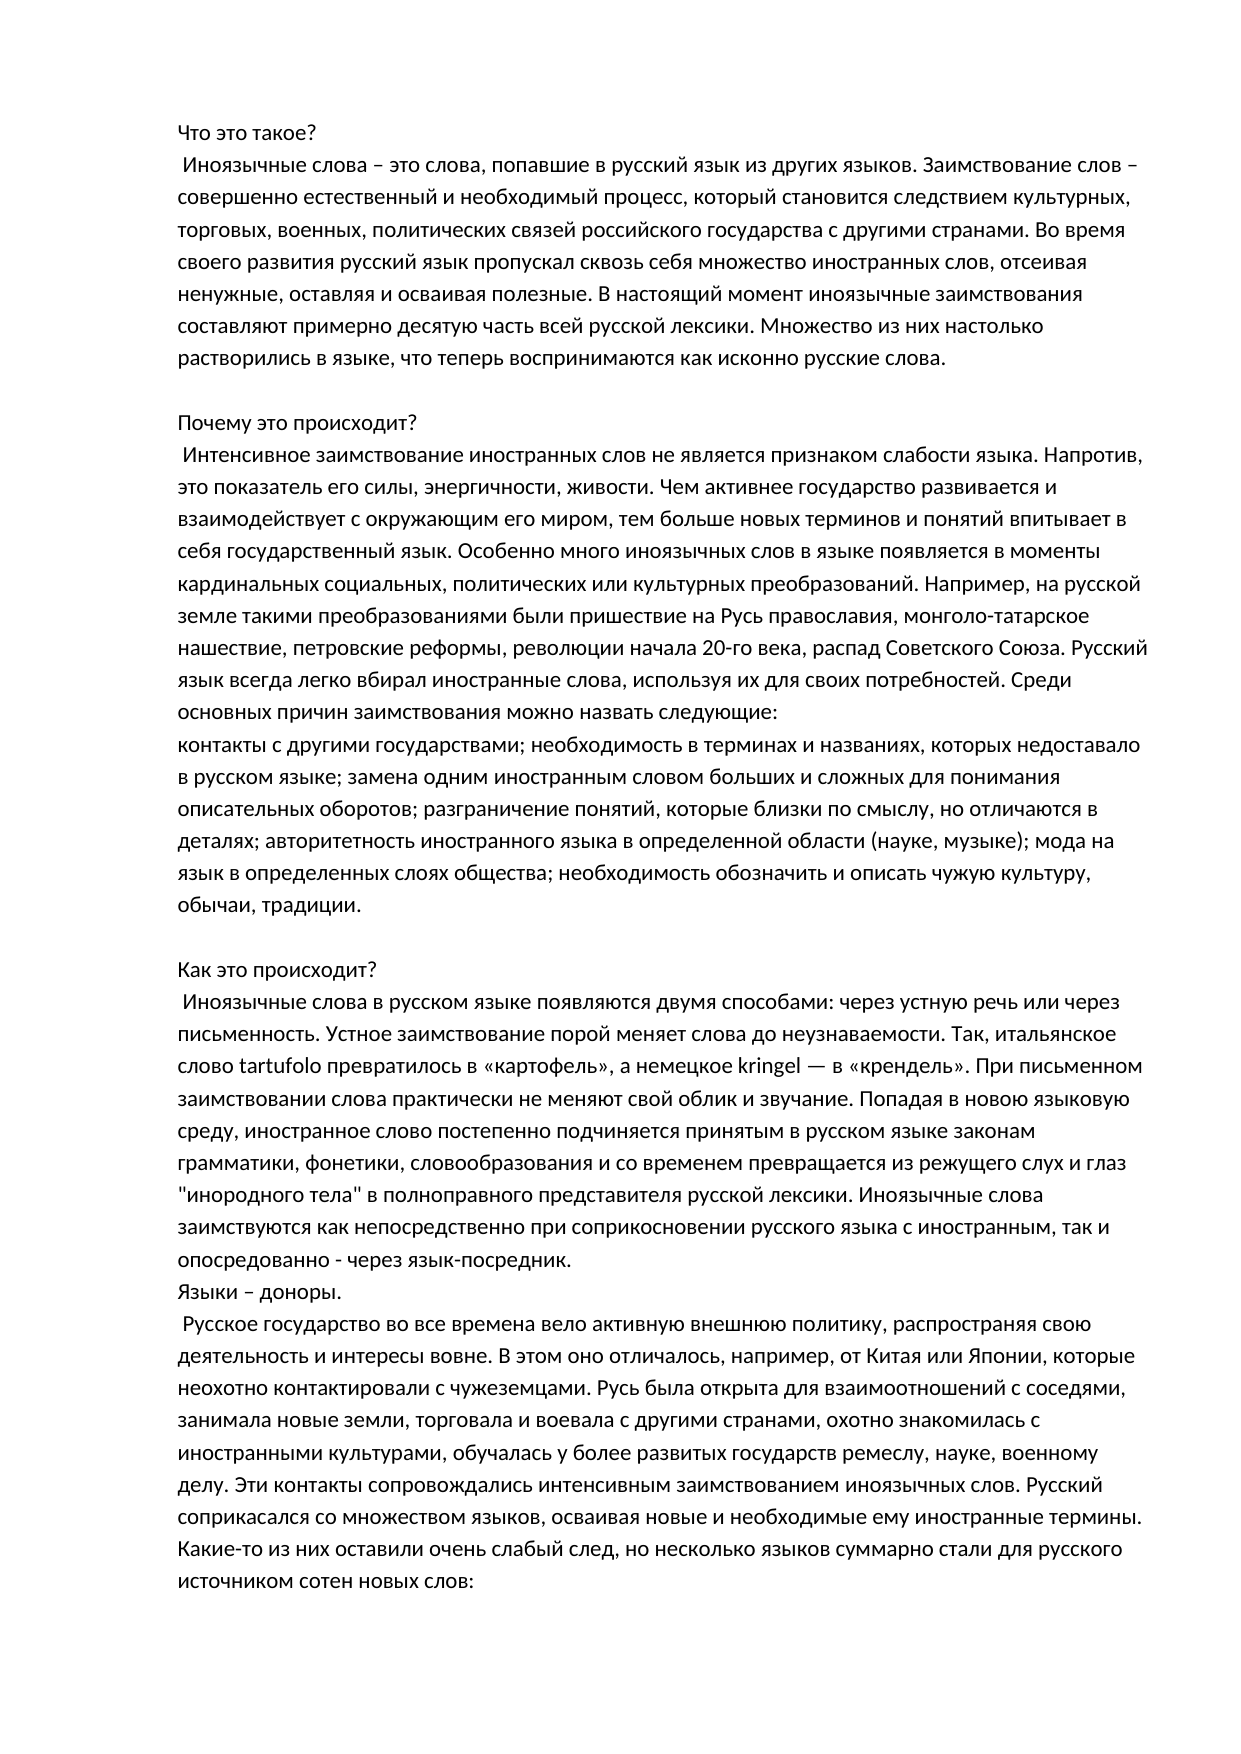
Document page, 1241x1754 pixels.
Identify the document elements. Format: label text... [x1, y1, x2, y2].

text Что это такое? Иноязычные слова – это слова, попавшие в русский язык из других языков. Заимствование слов – совершенно естественный и необходимый процесс, который становится следствием культурных, торговых, военных, политических связей российского государства с другими странами. Во время своего развития русский язык пропускал сквозь себя множество иностранных слов, отсеивая ненужные, оставляя и осваивая полезные. В настоящий момент иноязычные заимствования составляют примерно десятую часть всей русской лексики. Множество из них настолько растворились в языке, что теперь воспринимаются как исконно русские слова. Почему это происходит? Интенсивное заимствование иностранных слов не является признаком слабости языка. Напротив, это показатель его силы, энергичности, живости. Чем активнее государство развивается и взаимодействует с окружающим его миром, тем больше новых терминов и понятий впитывает в себя государственный язык. Особенно много иноязычных слов в языке появляется в моменты кардинальных социальных, политических или культурных преобразований. Например, на русской земле такими преобразованиями были пришествие на Русь православия, монголо-татарское нашествие, петровские реформы, революции начала 20-го века, распад Советского Союза. Русский язык всегда легко вбирал иностранные слова, используя их для своих потребностей. Среди основных причин заимствования можно назвать следующие: контакты с другими государствами; необходимость в терминах и названиях, которых недоставало в русском языке; замена одним иностранным словом больших и сложных для понимания описательных оборотов; разграничение понятий, которые близки по смыслу, но отличаются в деталях; авторитетность иностранного языка в определенной области (науке, музыке); мода на язык в определенных слоях общества; необходимость обозначить и описать чужую культуру, обычаи, традиции. Как это происходит? Иноязычные слова в русском языке появляются двумя способами: через устную речь или через письменность. Устное заимствование порой меняет слова до неузнаваемости. Так, итальянское слово tartufolo превратилось в «картофель», а немецкое kringel — в «крендель». При письменном заимствовании слова практически не меняют свой облик и звучание. Попадая в новою языковую среду, иностранное слово постепенно подчиняется принятым в русском языке законам грамматики, фонетики, словообразования и со временем превращается из режущего слух и глаз "инородного тела" в полноправного представителя русской лексики. Иноязычные слова заимствуются как непосредственно при соприкосновении русского языка с иностранным, так и опосредованно - через язык-посредник. Языки – доноры. Русское государство во все времена вело активную внешнюю политику, распространяя свою деятельность и интересы вовне. В этом оно отличалось, например, от Китая или Японии, которые неохотно контактировали с чужеземцами. Русь была открыта для взаимоотношений с соседями, занимала новые земли, торговала и воевала с другими странами, охотно знакомилась с иностранными культурами, обучалась у более развитых государств ремеслу, науке, военному делу. Эти контакты сопровождались интенсивным заимствованием иноязычных слов. Русский соприкасался со множеством языков, осваивая новые и необходимые ему иностранные термины. Какие-то из них оставили очень слабый след, но несколько языков суммарно стали для русского источником сотен новых слов: [177, 118, 1152, 1594]
